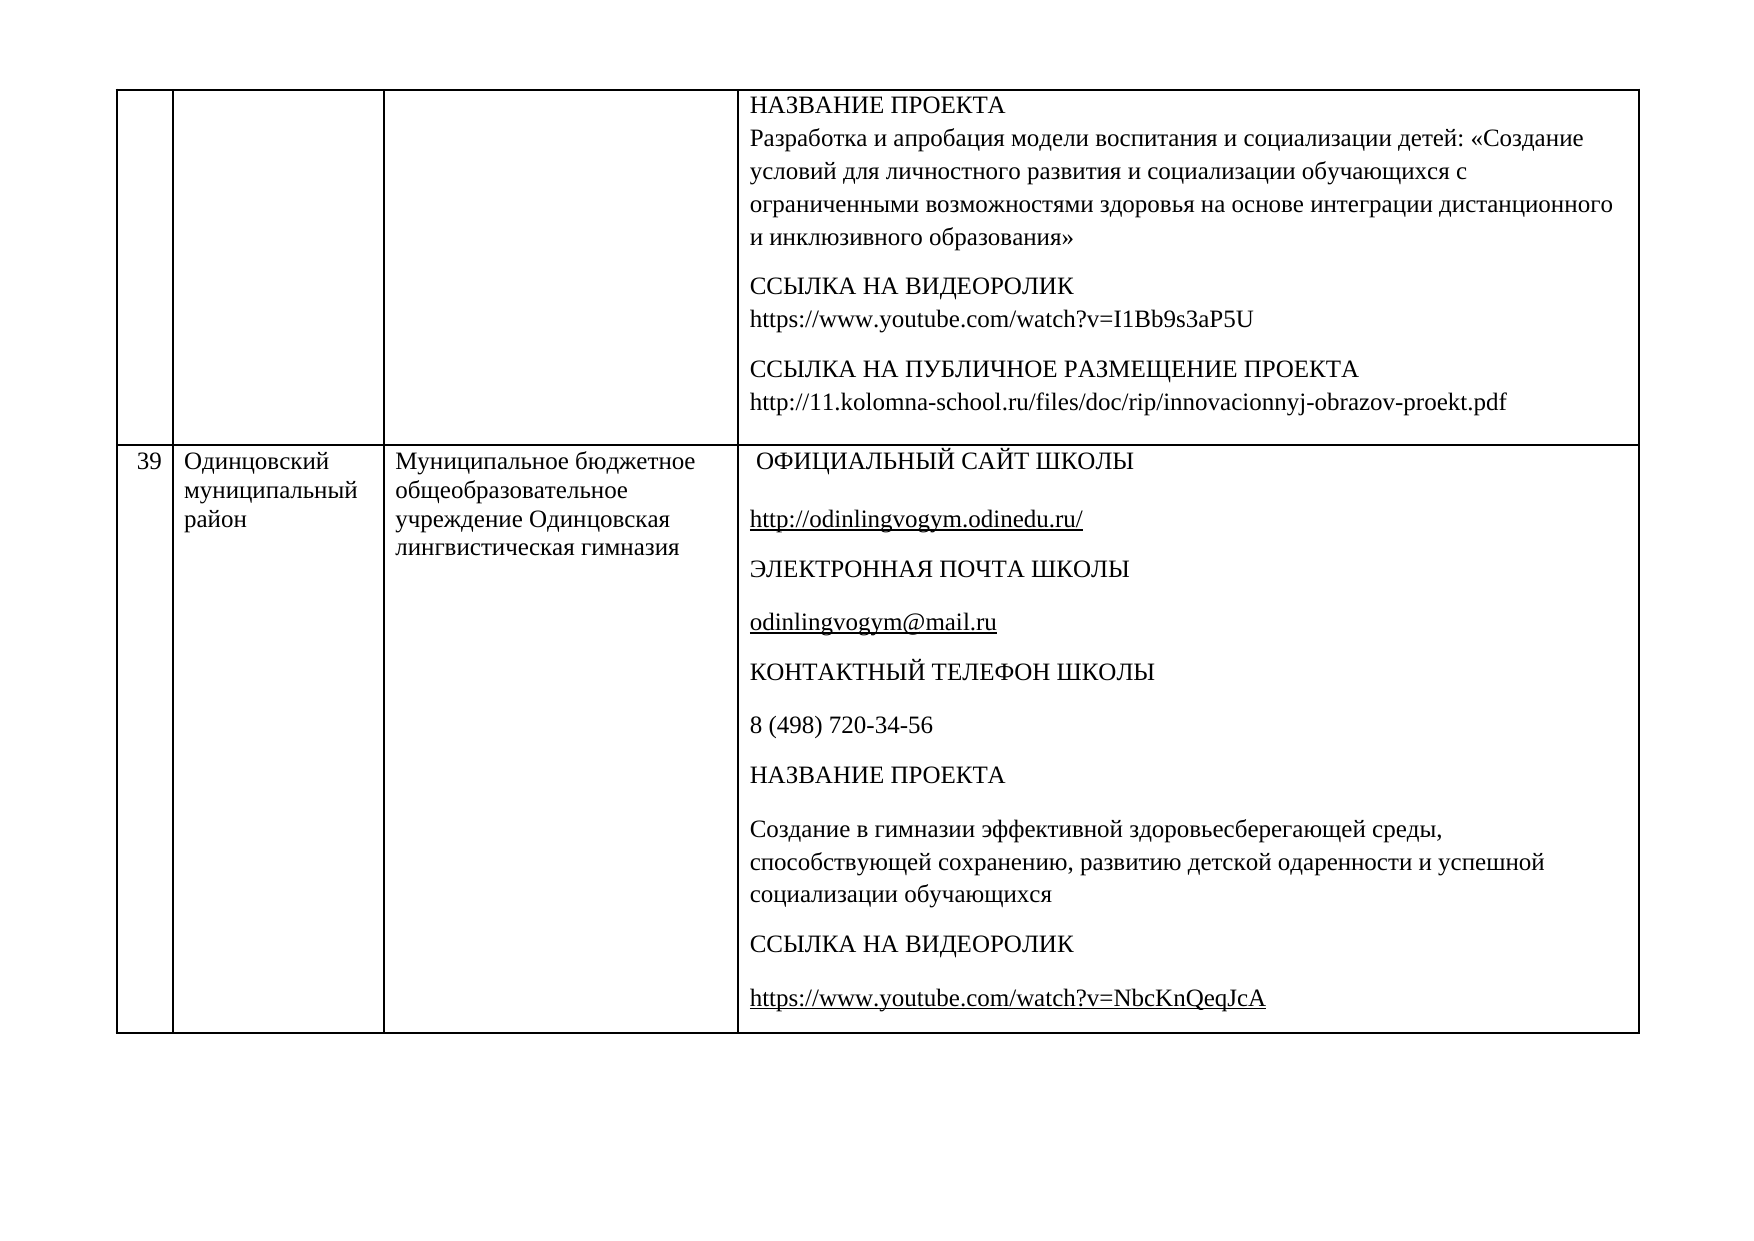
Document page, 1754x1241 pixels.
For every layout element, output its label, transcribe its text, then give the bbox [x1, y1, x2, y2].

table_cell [385, 91, 737, 444]
table_cell 38 [118, 91, 172, 444]
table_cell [739, 446, 1638, 1032]
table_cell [385, 446, 737, 1032]
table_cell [174, 446, 383, 1032]
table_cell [739, 91, 1638, 444]
table_cell 39 [118, 446, 172, 1032]
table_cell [174, 91, 383, 444]
